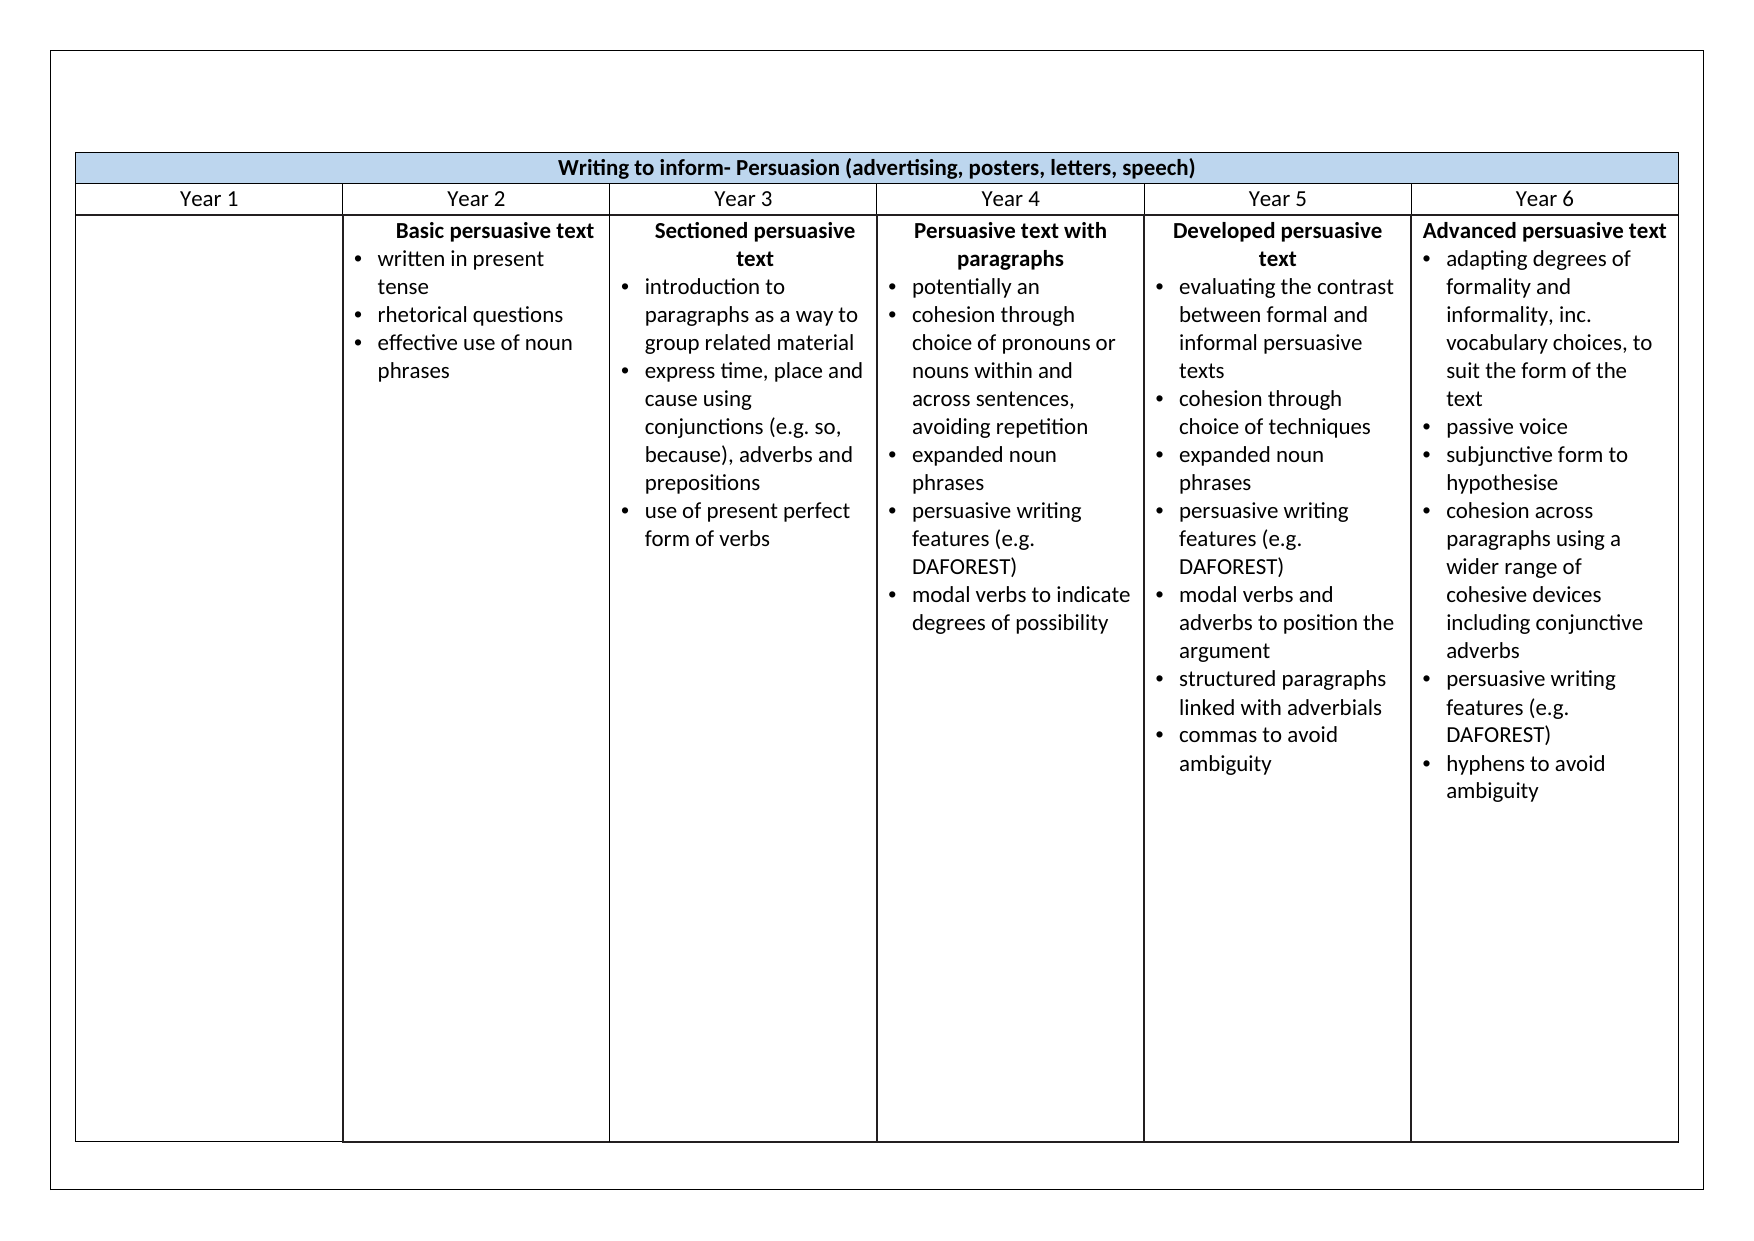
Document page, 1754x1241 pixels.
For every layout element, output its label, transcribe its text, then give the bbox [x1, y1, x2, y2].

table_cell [344, 216, 609, 1141]
table_cell Year 1 [76, 184, 342, 214]
table_cell Year 5 [1145, 184, 1411, 214]
table_cell Year 4 [877, 184, 1144, 214]
table_cell Year 6 [1412, 184, 1678, 214]
table_cell Year 2 [343, 184, 609, 214]
table_cell Year 3 [610, 184, 876, 214]
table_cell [1145, 216, 1410, 1141]
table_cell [878, 216, 1143, 1141]
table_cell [610, 216, 876, 1141]
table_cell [1412, 216, 1678, 1141]
table_header Writing to inform- Persuasion (advertising, posters, letters, speech) [76, 153, 1678, 183]
table_cell [76, 216, 342, 1141]
